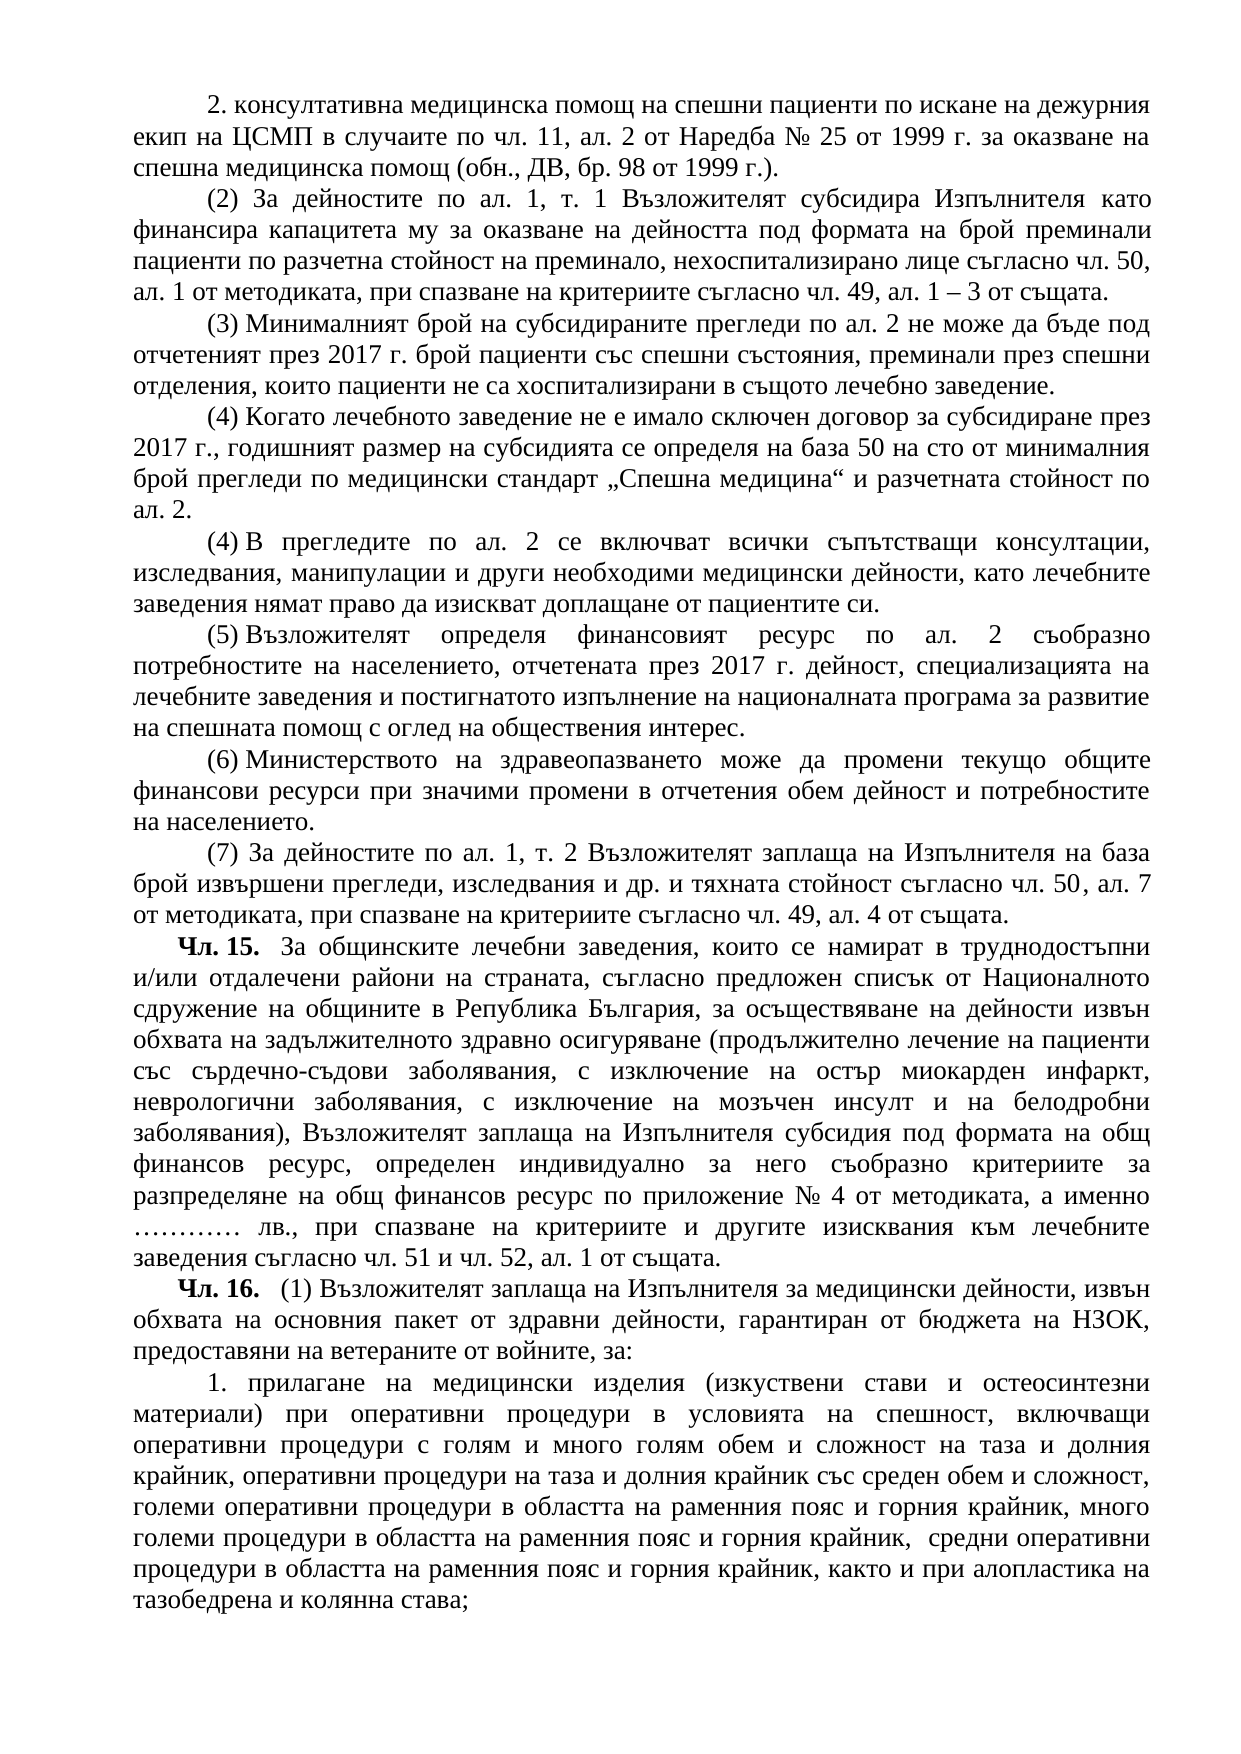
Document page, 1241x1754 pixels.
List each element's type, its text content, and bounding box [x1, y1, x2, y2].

text (6) Министерството на здравеопазването може да промени текущо общите финансови ресурси при значими промени в отчетения обем дейност и потребностите на населението. [133, 743, 1152, 836]
text 2. консултативна медицинска помощ на спешни пациенти по искане на дежурния екип на ЦСМП в случаите по чл. 11, ал. 2 от Наредба № 25 от 1999 г. за оказване на спешна медицинска помощ (обн., ДВ, бр. 98 от 1999 г.). [133, 89, 1152, 182]
text (4) Когато лечебното заведение не е имало сключен договор за субсидиране през 2017 г., годишният размер на субсидията се определя на база 50 на сто от минималния брой прегледи по медицински стандарт „Спешна медицина“ и разчетната стойност по ал. 2. [133, 400, 1152, 525]
text 1. прилагане на медицински изделия (изкуствени стави и остеосинтезни материали) при оперативни процедури в условията на спешност, включващи оперативни процедури с голям и много голям обем и сложност на таза и долния крайник, оперативни процедури на таза и долния крайник със среден обем и сложност, големи оперативни процедури в областта на раменния пояс и горния крайник, много големи процедури в областта на раменния пояс и горния крайник, средни оперативни процедури в областта на раменния пояс и горния крайник, както и при алопластика на тазобедрена и колянна става; [133, 1366, 1152, 1615]
text (7) За дейностите по ал. 1, т. 2 Възложителят заплаща на Изпълнителя на база брой извършени прегледи, изследвания и др. и тяхната стойност съгласно чл. 50, ал. 7 от методиката, при спазване на критериите съгласно чл. 49, ал. 4 от същата. [133, 836, 1152, 929]
text (4) В прегледите по ал. 2 се включват всички съпътстващи консултации, изследвания, манипулации и други необходими медицински дейности, като лечебните заведения нямат право да изискват доплащане от пациентите си. [133, 525, 1152, 618]
text (5) Възложителят определя финансовият ресурс по ал. 2 съобразно потребностите на населението, отчетената през 2017 г. дейност, специализацията на лечебните заведения и постигнатото изпълнение на националната програма за развитие на спешната помощ с оглед на обществения интерес. [133, 618, 1152, 743]
text (2) За дейностите по ал. 1, т. 1 Възложителят субсидира Изпълнителя като финансира капацитета му за оказване на дейността под формата на брой преминали пациенти по разчетна стойност на преминало, нехоспитализирано лице съгласно чл. 50, ал. 1 от методиката, при спазване на критериите съгласно чл. 49, ал. 1 – 3 от същата. [133, 182, 1152, 307]
list За общинските лечебни заведения, които се намират в труднодостъпни и/или отдалечени райони на страната, съгласно предложен списък от Националното сдружение на общините в Република България, за осъществяване на дейности извън обхвата на задължителното здравно осигуряване (продължително лечение на пациенти със сърдечно-съдови заболявания, с изключение на остър миокарден инфаркт, неврологични заболявания, с изключение на мозъчен инсулт и на белодробни заболявания), Възложителят заплаща на Изпълнителя субсидия под формата на общ финансов ресурс, определен индивидуално за него съобразно критериите за разпределяне на общ финансов ресурс по приложение № 4 от методиката, а именно ………… лв., при спазване на критериите и другите изисквания към лечебните заведения съгласно чл. 51 и чл. 52, ал. 1 от същата. [133, 929, 1152, 1272]
list (1) Възложителят заплаща на Изпълнителя за медицински дейности, извън обхвата на основния пакет от здравни дейности, гарантиран от бюджета на НЗОК, предоставяни на ветераните от войните, за: [133, 1272, 1152, 1366]
text (3) Минималният брой на субсидираните прегледи по ал. 2 не може да бъде под отчетеният през 2017 г. брой пациенти със спешни състояния, преминали през спешни отделения, които пациенти не са хоспитализирани в същото лечебно заведение. [133, 307, 1152, 400]
